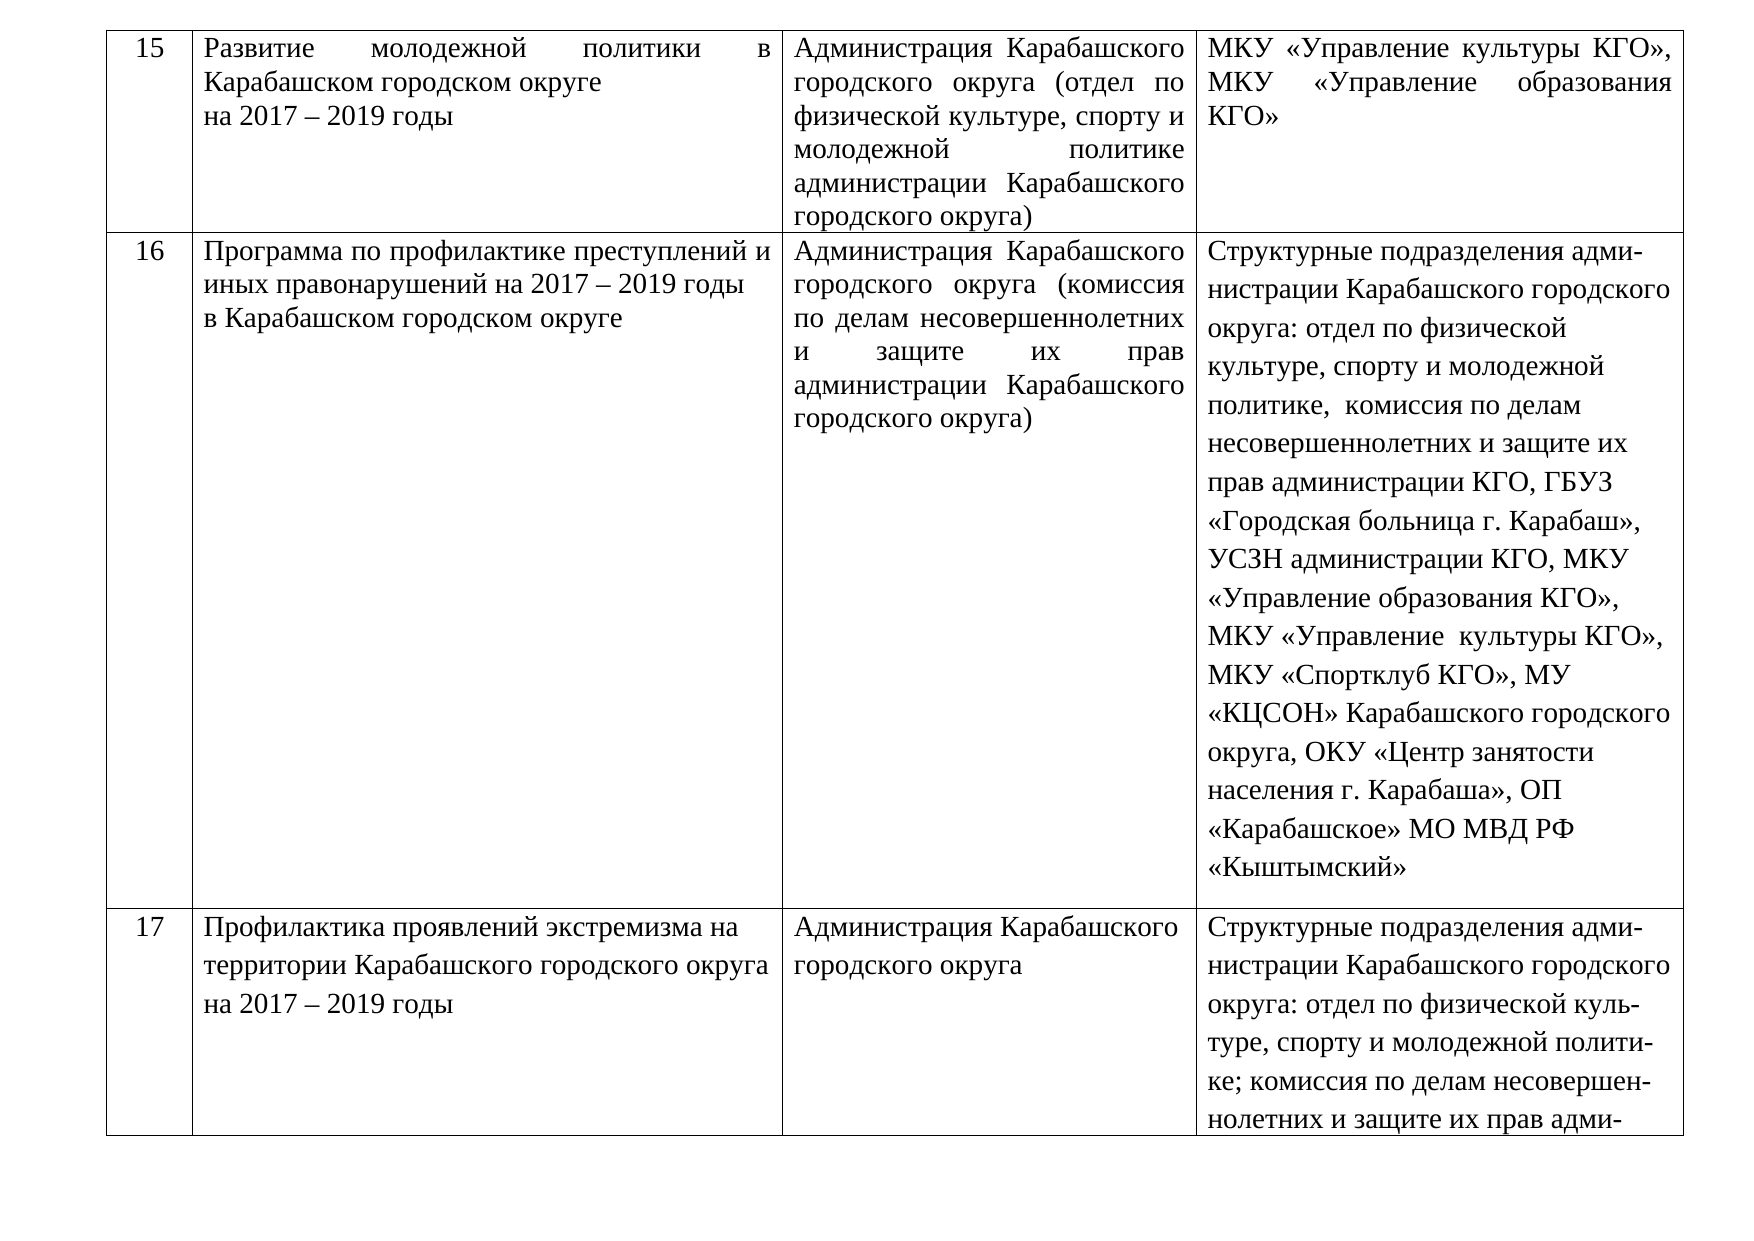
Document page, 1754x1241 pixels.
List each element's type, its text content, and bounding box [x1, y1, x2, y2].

table_cell 15 [107, 31, 192, 232]
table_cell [193, 909, 782, 1135]
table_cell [783, 31, 1196, 232]
table_cell Структурные подразделения адми-нистрации Карабашского городского округа: отдел по физической культуре, спорту и молодежной политике, комиссия по делам несовершеннолетних и защите их прав администрации КГО, ГБУЗ «Городская больница г. Карабаш», УСЗН администрации КГО, МКУ «Управление образования КГО», МКУ «Управление культуры КГО», МКУ «Спортклуб КГО», МУ «КЦСОН» Карабашского городского округа, ОКУ «Центр занятости населения г. Карабаша», ОП «Карабашское» МО МВД РФ «Кыштымский» [1197, 233, 1683, 908]
table_cell 17 [107, 909, 192, 1135]
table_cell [1197, 909, 1683, 1135]
table_cell МКУ «Управление культуры КГО», МКУ «Управление образования КГО» [1197, 31, 1683, 232]
table_cell Программа по профилактике преступлений и иных правонарушений на 2017 – 2019 годы в Карабашском городском округе [193, 233, 782, 908]
table_cell Администрация Карабашского городского округа (комиссия по делам несовершеннолетних и защите их прав администрации Карабашского городского округа) [783, 233, 1196, 908]
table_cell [783, 909, 1196, 1135]
table_cell Развитие молодежной политики в Карабашском городском округе на 2017 – 2019 годы [193, 31, 782, 232]
table_cell 16 [107, 233, 192, 908]
